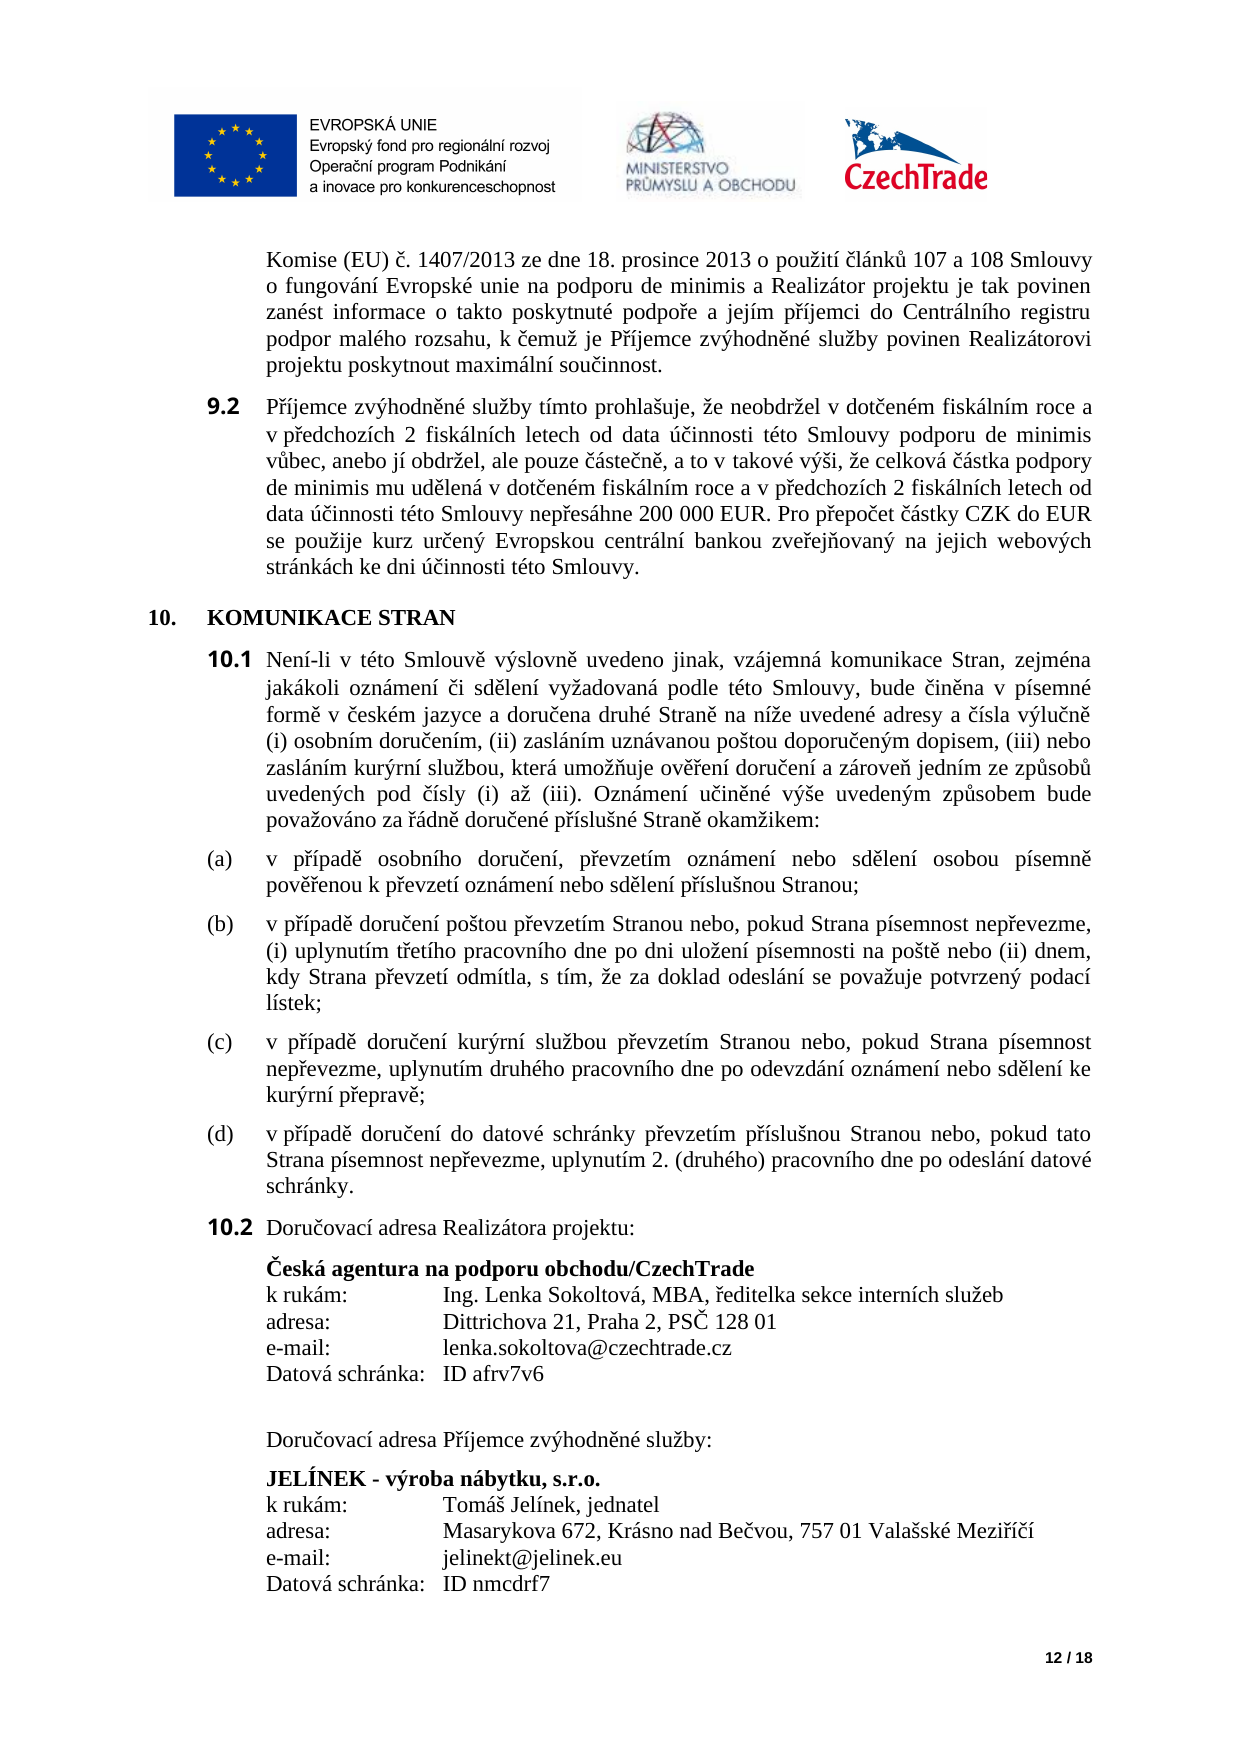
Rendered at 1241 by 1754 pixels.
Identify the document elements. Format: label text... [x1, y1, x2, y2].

subtitle komunikace stran [148, 604, 1092, 631]
text Doručovací adresa Příjemce zvýhodněné služby: [266, 1426, 1092, 1452]
text Česká agentura na podporu obchodu/CzechTrade k rukám: Ing. Lenka Sokoltová, MBA, ředitelka sekce interních služeb adresa: Dittrichova 21, Praha 2, PSČ 128 01 e-mail: lenka.sokoltova@czechtrade.cz [266, 1255, 1092, 1361]
text Není-li v této Smlouvě výslovně uvedeno jinak, vzájemná komunikace Stran, zejména jakákoli oznámení či sdělení vyžadovaná podle této Smlouvy, bude činěna v písemné formě v českém jazyce a doručena druhé Straně na níže uvedené adresy a čísla výlučně (i) osobním doručením, (ii) zasláním uznávanou poštou doporučeným dopisem, (iii) nebo zasláním kurýrní službou, která umožňuje ověření doručení a zároveň jedním ze způsobů uvedených pod čísly (i) až (iii). Oznámení učiněné výše uvedeným způsobem bude považováno za řádně doručené příslušné Straně okamžikem: [207, 643, 1092, 833]
text Datová schránka: ID afrv7v6 [266, 1361, 1092, 1387]
list v případě osobního doručení, převzetím oznámení nebo sdělení osobou písemně pověřenou k převzetí oznámení nebo sdělení příslušnou Stranou; [207, 845, 1092, 898]
text Příjemce zvýhodněné služby tímto prohlašuje, že neobdržel v dotčeném fiskálním roce a v předchozích 2 fiskálních letech od data účinnosti této Smlouvy podporu de minimis vůbec, anebo jí obdržel, ale pouze částečně, a to v takové výši, že celková částka podpory de minimis mu udělená v dotčeném fiskálním roce a v předchozích 2 fiskálních letech od data účinnosti této Smlouvy nepřesáhne 200 000 EUR. Pro přepočet částky CZK do EUR se použije kurz určený Evropskou centrální bankou zveřejňovaný na jejich webových stránkách ke dni účinnosti této Smlouvy. [207, 390, 1092, 579]
text Doručovací adresa Realizátora projektu: [207, 1211, 1092, 1243]
text k rukám: Tomáš Jelínek, jednatel adresa: Masarykova 672, Krásno nad Bečvou, 757 01 Valašské Meziříčí e-mail: jelinekt@jelinek.eu [266, 1491, 1092, 1570]
picture [616, 101, 805, 202]
list v případě doručení kurýrní službou převzetím Stranou nebo, pokud Strana písemnost nepřevezme, uplynutím druhého pracovního dne po odevzdání oznámení nebo sdělení ke kurýrní přepravě; [207, 1028, 1092, 1107]
picture [147, 87, 583, 202]
list v případě doručení poštou převzetím Stranou nebo, pokud Strana písemnost nepřevezme, (i) uplynutím třetího pracovního dne po dni uložení písemnosti na poště nebo (ii) dnem, kdy Strana převzetí odmítla, s tím, že za doklad odeslání se považuje potvrzený podací lístek; [207, 910, 1092, 1016]
list v případě doručení do datové schránky převzetím příslušnou Stranou nebo, pokud tato Strana písemnost nepřevezme, uplynutím 2. (druhého) pracovního dne po odeslání datové schránky. [207, 1120, 1092, 1199]
picture [845, 107, 988, 202]
text Datová schránka: ID nmcdrf7 [266, 1570, 1092, 1596]
text JELÍNEK - výroba nábytku, s.r.o. [266, 1464, 1092, 1491]
